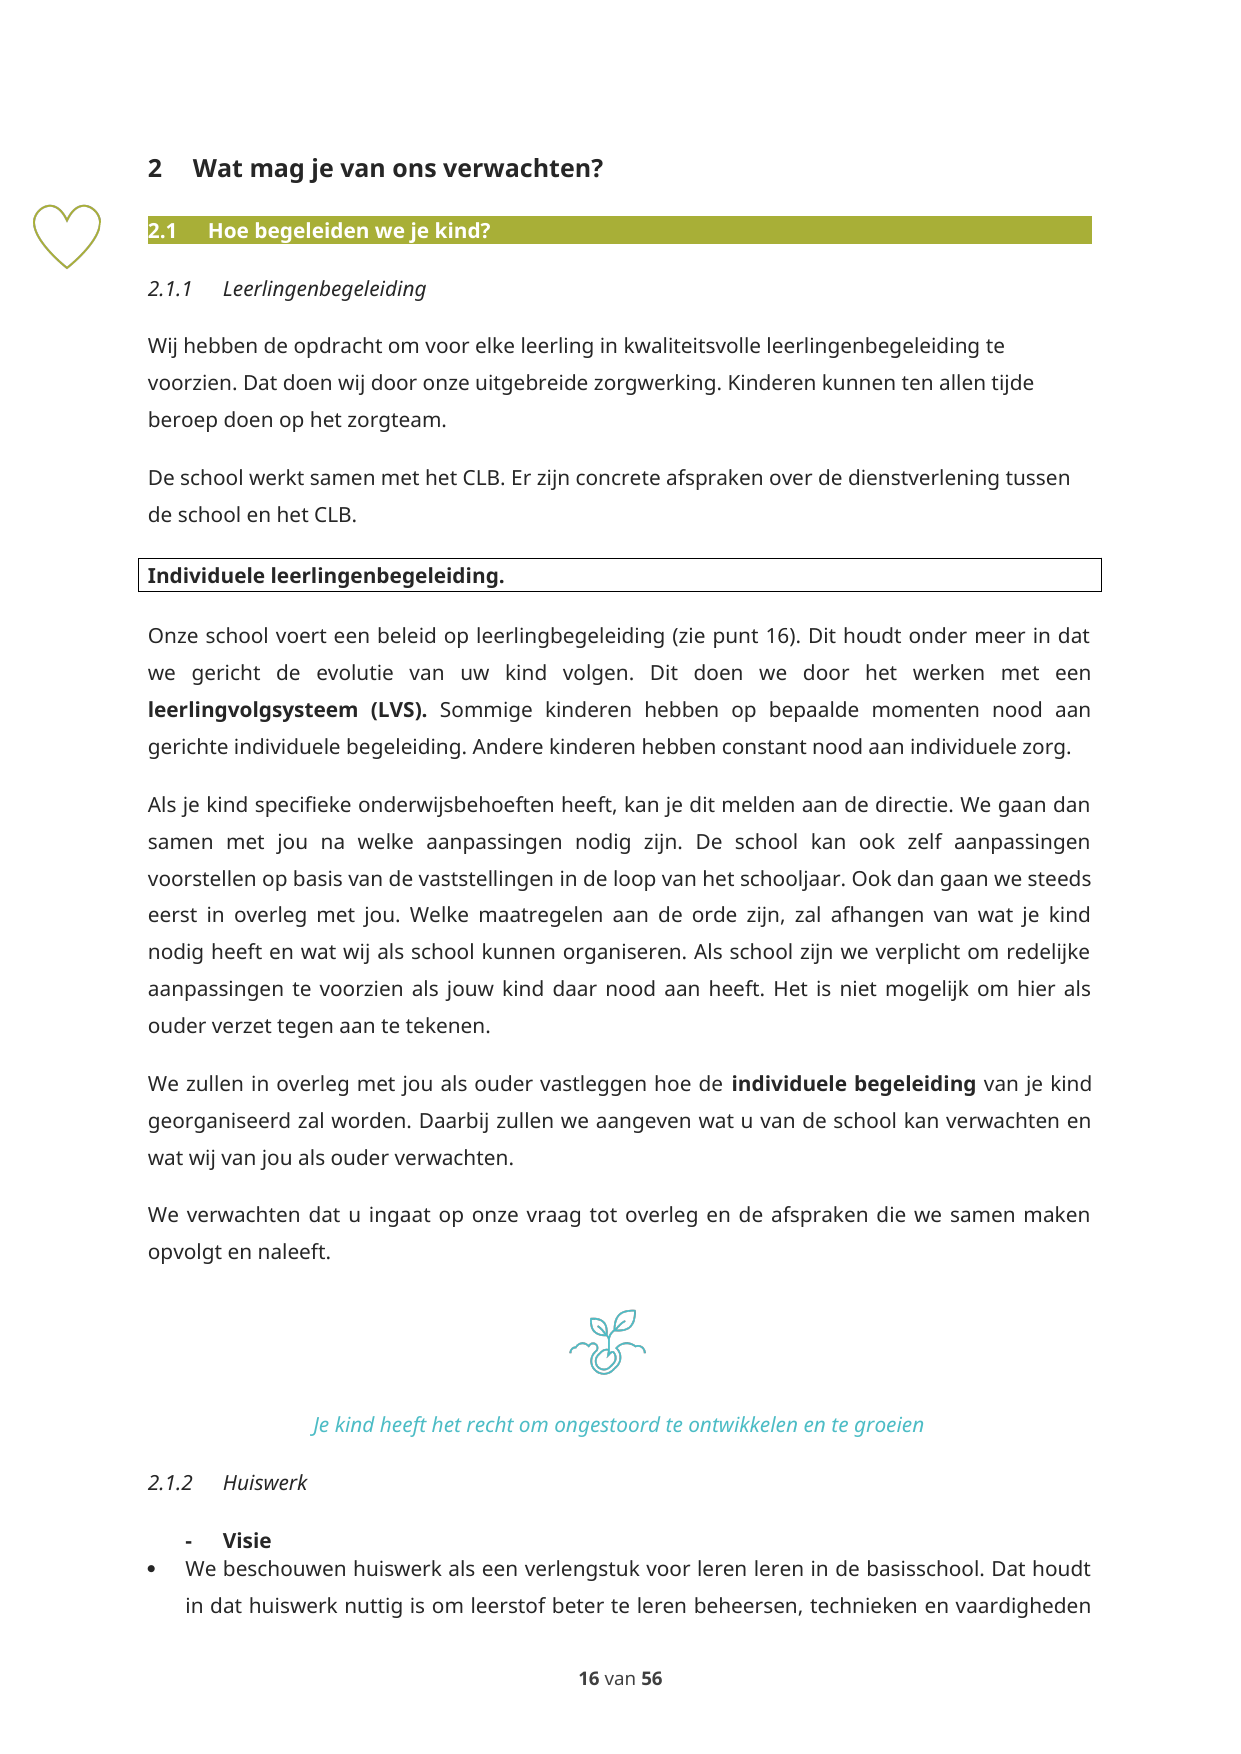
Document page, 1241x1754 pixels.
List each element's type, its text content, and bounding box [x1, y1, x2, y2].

text Je kind heeft het recht om ongestoord te ontwikkelen en te groeien [148, 1410, 1092, 1439]
subtitle Wat mag je van ons verwachten? [148, 151, 1092, 185]
list Visie [185, 1526, 1092, 1554]
text We zullen in overleg met jou als ouder vastleggen hoe de individuele begeleiding van je kind georganiseerd zal worden. Daarbij zullen we aangeven wat u van de school kan verwachten en wat wij van jou als ouder verwachten. [148, 1069, 1092, 1171]
subtitle Huiswerk [148, 1468, 1092, 1496]
text Onze school voert een beleid op leerlingbegeleiding (zie punt 16). Dit houdt onder meer in dat we gericht de evolutie van uw kind volgen. Dit doen we door het werken met een leerlingvolgsysteem (LVS). Sommige kinderen hebben op bepaalde momenten nood aan gerichte individuele begeleiding. Andere kinderen hebben constant nood aan individuele zorg. [148, 622, 1092, 761]
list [148, 1554, 1092, 1619]
text Als je kind specifieke onderwijsbehoeften heeft, kan je dit melden aan de directie. We gaan dan samen met jou na welke aanpassingen nodig zijn. De school kan ook zelf aanpassingen voorstellen op basis van de vaststellingen in de loop van het schooljaar. Ook dan gaan we steeds eerst in overleg met jou. Welke maatregelen aan de orde zijn, zal afhangen van wat je kind nodig heeft en wat wij als school kunnen organiseren. Als school zijn we verplicht om redelijke aanpassingen te voorzien als jouw kind daar nood aan heeft. Het is niet mogelijk om hier als ouder verzet tegen aan te tekenen. [148, 790, 1092, 1039]
text De school werkt samen met het CLB. Er zijn concrete afspraken over de dienstverlening tussen de school en het CLB. [148, 463, 1092, 528]
subtitle Hoe begeleiden we je kind? [148, 216, 1092, 244]
text Individuele leerlingenbegeleiding. [139, 559, 1101, 591]
text Wij hebben de opdracht om voor elke leerling in kwaliteitsvolle leerlingenbegeleiding te voorzien. Dat doen wij door onze uitgebreide zorgwerking. Kinderen kunnen ten allen tijde beroep doen op het zorgteam. [148, 332, 1092, 434]
picture [28, 198, 102, 274]
subtitle Leerlingenbegeleiding [148, 274, 1092, 302]
text We verwachten dat u ingaat op onze vraag tot overleg en de afspraken die we samen maken opvolgt en naleeft. [148, 1200, 1092, 1266]
picture [564, 1296, 651, 1383]
